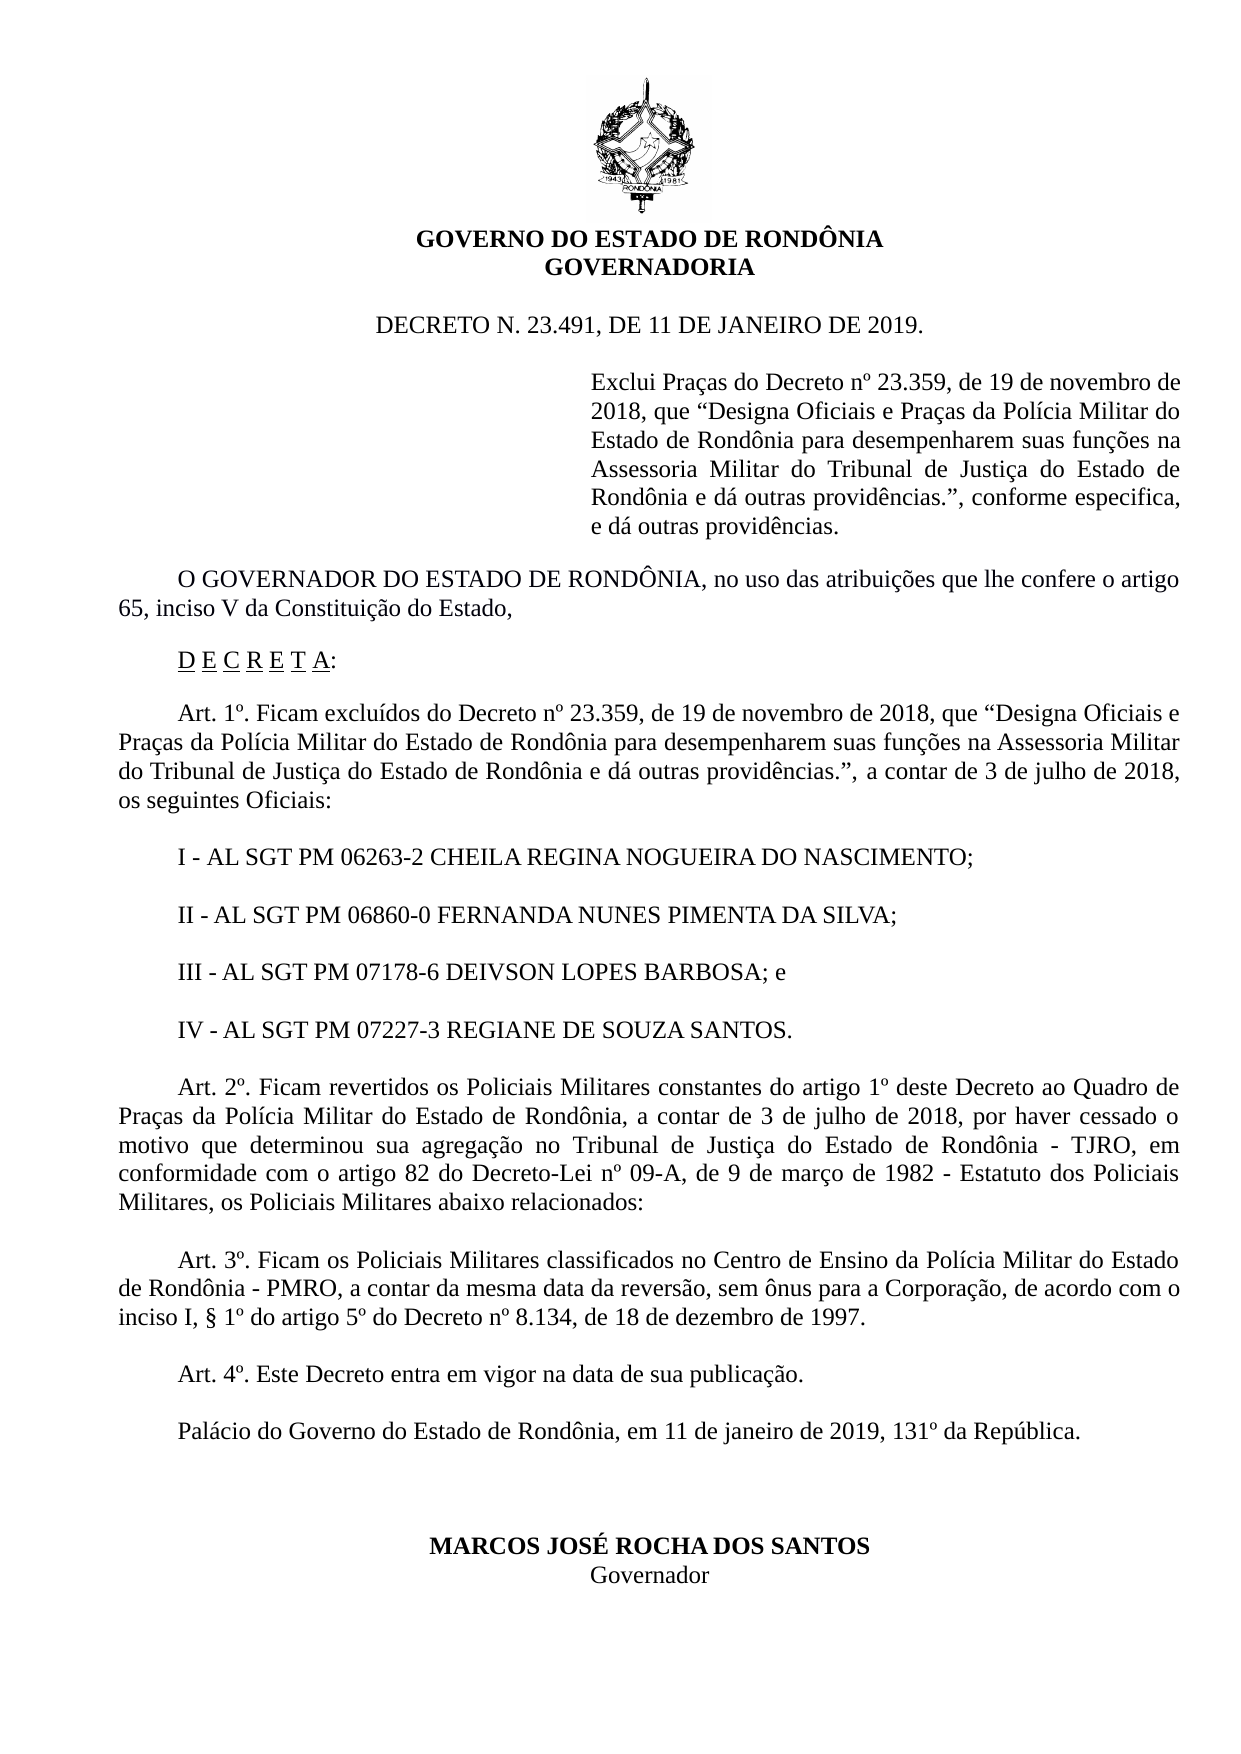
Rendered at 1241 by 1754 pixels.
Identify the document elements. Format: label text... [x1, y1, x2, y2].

text Governador [118, 1560, 1181, 1589]
text IV - AL SGT PM 07227-3 REGIANE DE SOUZA SANTOS. [118, 1015, 1181, 1043]
text Exclui Praças do Decreto nº 23.359, de 19 de novembro de 2018, que “Designa Oficiais e Praças da Polícia Militar do Estado de Rondônia para desempenharem suas funções na Assessoria Militar do Tribunal de Justiça do Estado de Rondônia e dá outras providências.”, conforme especifica, e dá outras providências. [591, 367, 1181, 540]
text I - AL SGT PM 06263-2 CHEILA REGINA NOGUEIRA DO NASCIMENTO; [118, 842, 1181, 871]
text III - AL SGT PM 07178-6 DEIVSON LOPES BARBOSA; e [118, 957, 1181, 986]
text MARCOS JOSÉ ROCHA DOS SANTOS [118, 1531, 1181, 1560]
subtitle DECRETO N. 23.491, DE 11 DE JANEIRO DE 2019. [118, 310, 1181, 339]
text Art. 3º. Ficam os Policiais Militares classificados no Centro de Ensino da Polícia Militar do Estado de Rondônia - PMRO, a contar da mesma data da reversão, sem ônus para a Corporação, de acordo com o inciso I, § 1º do artigo 5º do Decreto nº 8.134, de 18 de dezembro de 1997. [118, 1245, 1181, 1331]
text Art. 2º. Ficam revertidos os Policiais Militares constantes do artigo 1º deste Decreto ao Quadro de Praças da Polícia Militar do Estado de Rondônia, a contar de 3 de julho de 2018, por haver cessado o motivo que determinou sua agregação no Tribunal de Justiça do Estado de Rondônia - TJRO, em conformidade com o artigo 82 do Decreto-Lei nº 09-A, de 9 de março de 1982 - Estatuto dos Policiais Militares, os Policiais Militares abaixo relacionados: [118, 1072, 1181, 1216]
text Palácio do Governo do Estado de Rondônia, em 11 de janeiro de 2019, 131º da República. [118, 1416, 1181, 1445]
text D E C R E T A: [118, 646, 1181, 674]
text II - AL SGT PM 06860-0 FERNANDA NUNES PIMENTA DA SILVA; [118, 900, 1181, 928]
text Art. 4º. Este Decreto entra em vigor na data de sua publicação. [118, 1359, 1181, 1388]
text O GOVERNADOR DO ESTADO DE RONDÔNIA, no uso das atribuições que lhe confere o artigo 65, inciso V da Constituição do Estado, [118, 564, 1181, 622]
text Art. 1º. Ficam excluídos do Decreto nº 23.359, de 19 de novembro de 2018, que “Designa Oficiais e Praças da Polícia Militar do Estado de Rondônia para desempenharem suas funções na Assessoria Militar do Tribunal de Justiça do Estado de Rondônia e dá outras providências.”, a contar de 3 de julho de 2018, os seguintes Oficiais: [118, 698, 1181, 813]
